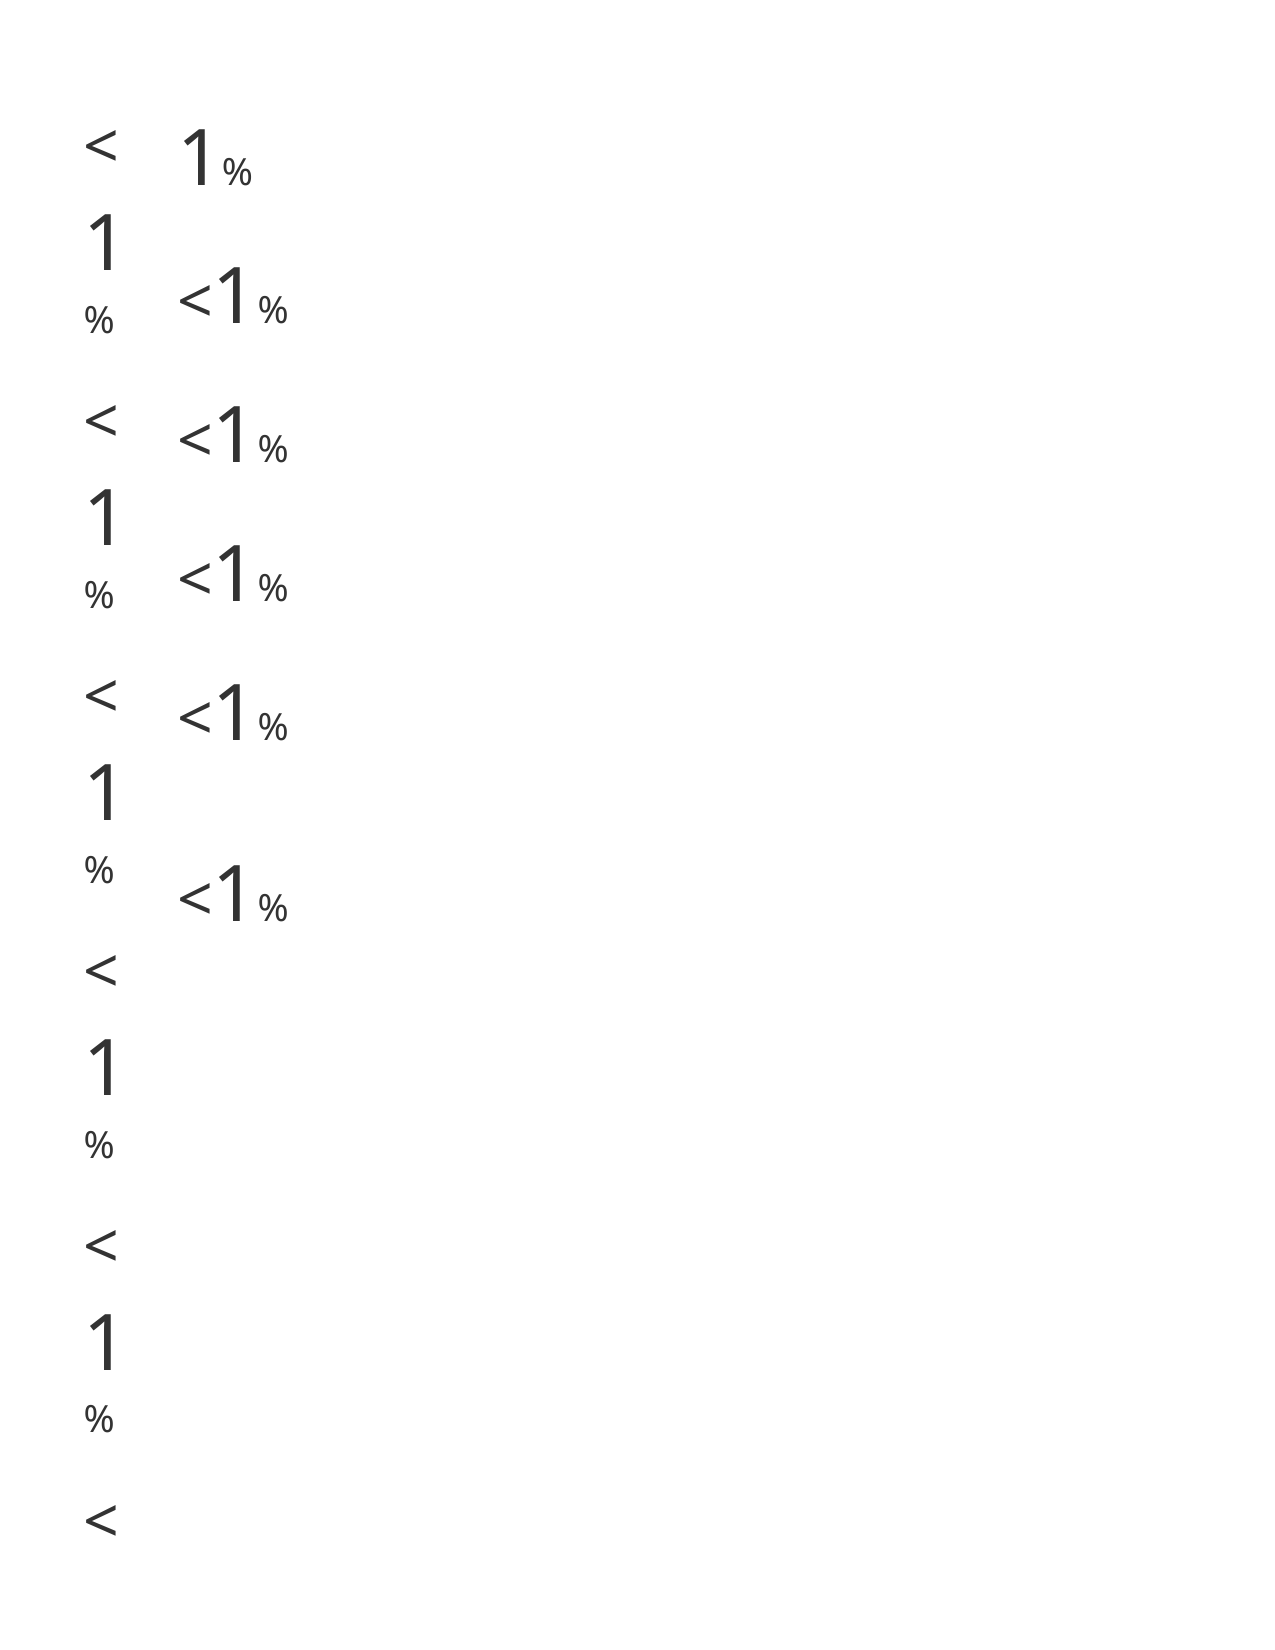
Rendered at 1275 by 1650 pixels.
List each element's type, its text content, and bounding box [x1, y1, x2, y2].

text <1% [83, 651, 155, 894]
text <1% [177, 657, 1008, 763]
text <1% [177, 240, 1008, 347]
text <1% [83, 1201, 155, 1444]
text <1% [83, 926, 155, 1169]
text <1% [83, 376, 155, 619]
text <1% [83, 101, 155, 344]
text <1% [177, 101, 1008, 208]
text <1% [177, 379, 1008, 486]
text <1% [177, 838, 1008, 944]
text <1% [177, 518, 1008, 624]
text <1% [83, 1476, 155, 1561]
